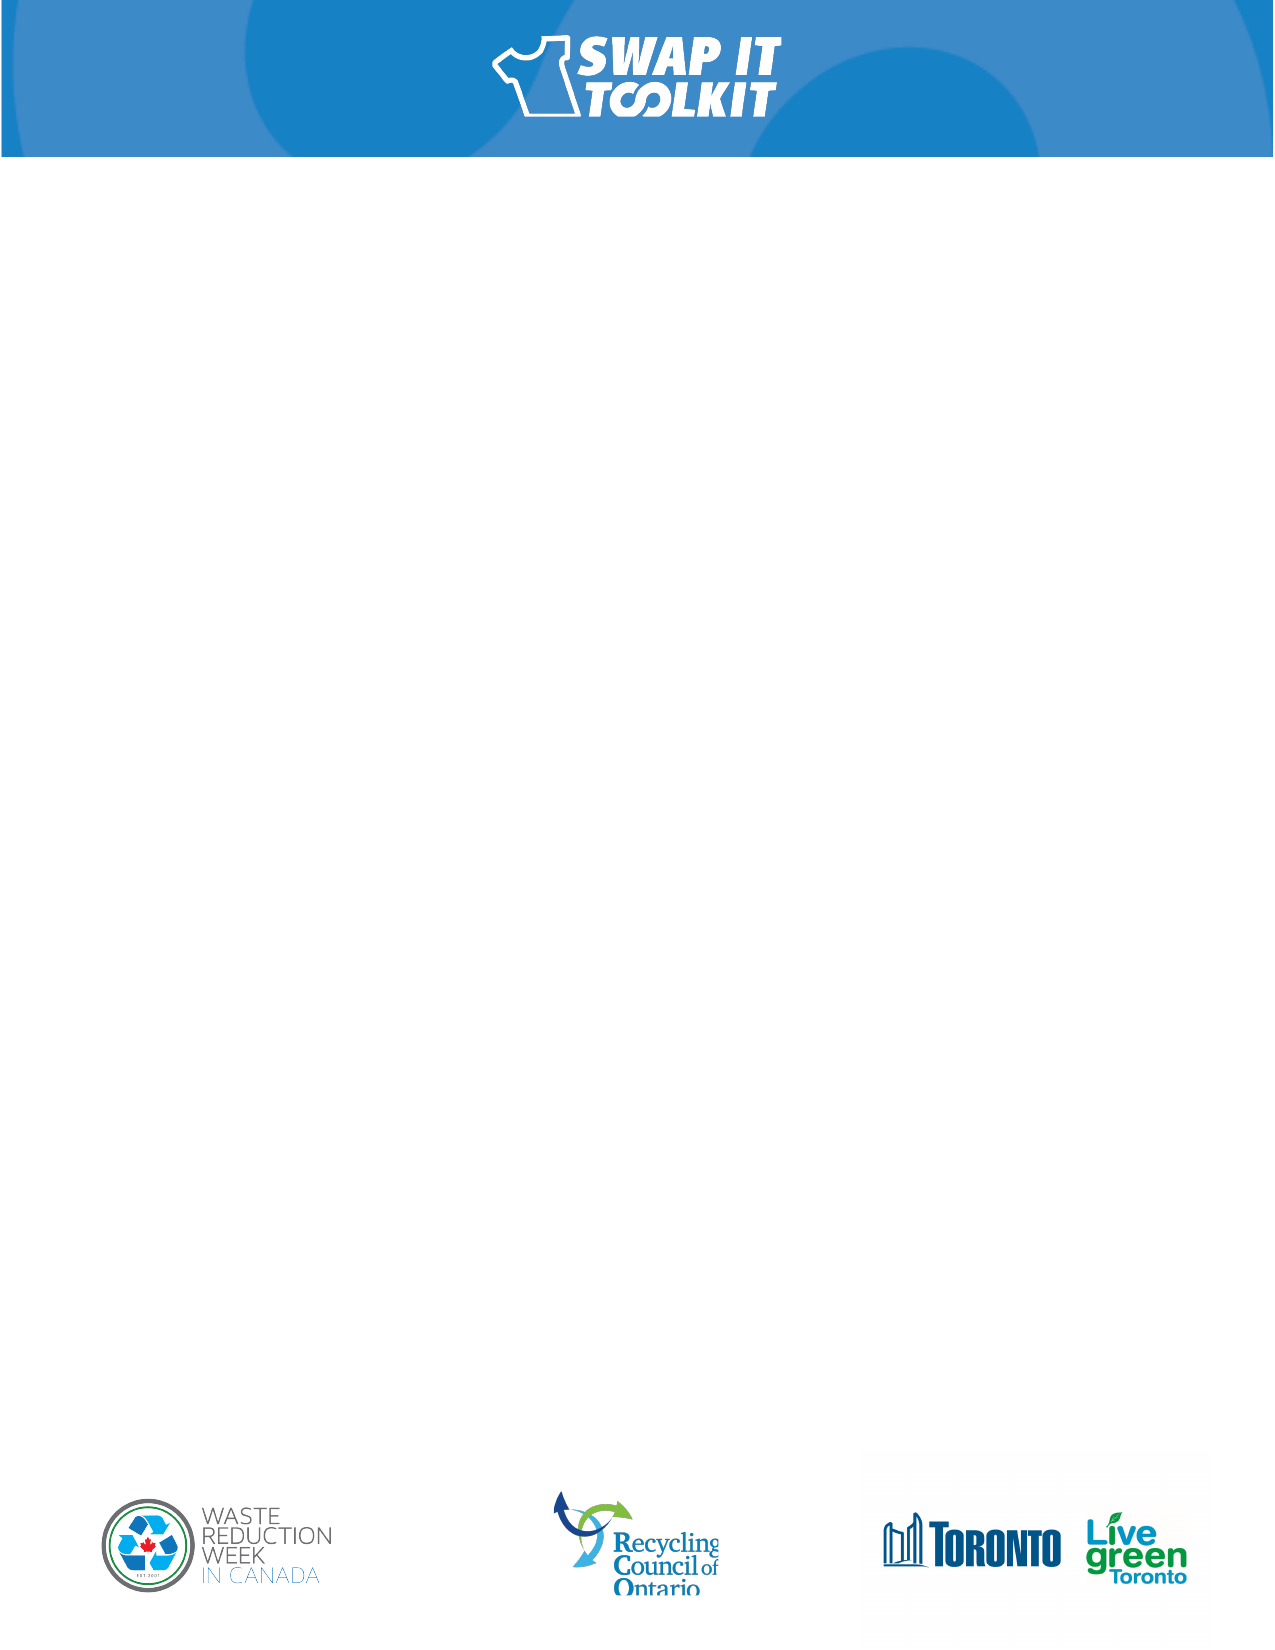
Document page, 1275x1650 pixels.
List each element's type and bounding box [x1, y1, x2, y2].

picture [0, 0, 1273, 156]
picture [97, 1492, 336, 1595]
picture [553, 1491, 719, 1596]
picture [619, 1581, 628, 1596]
picture [861, 1450, 1213, 1649]
picture [639, 1587, 644, 1596]
